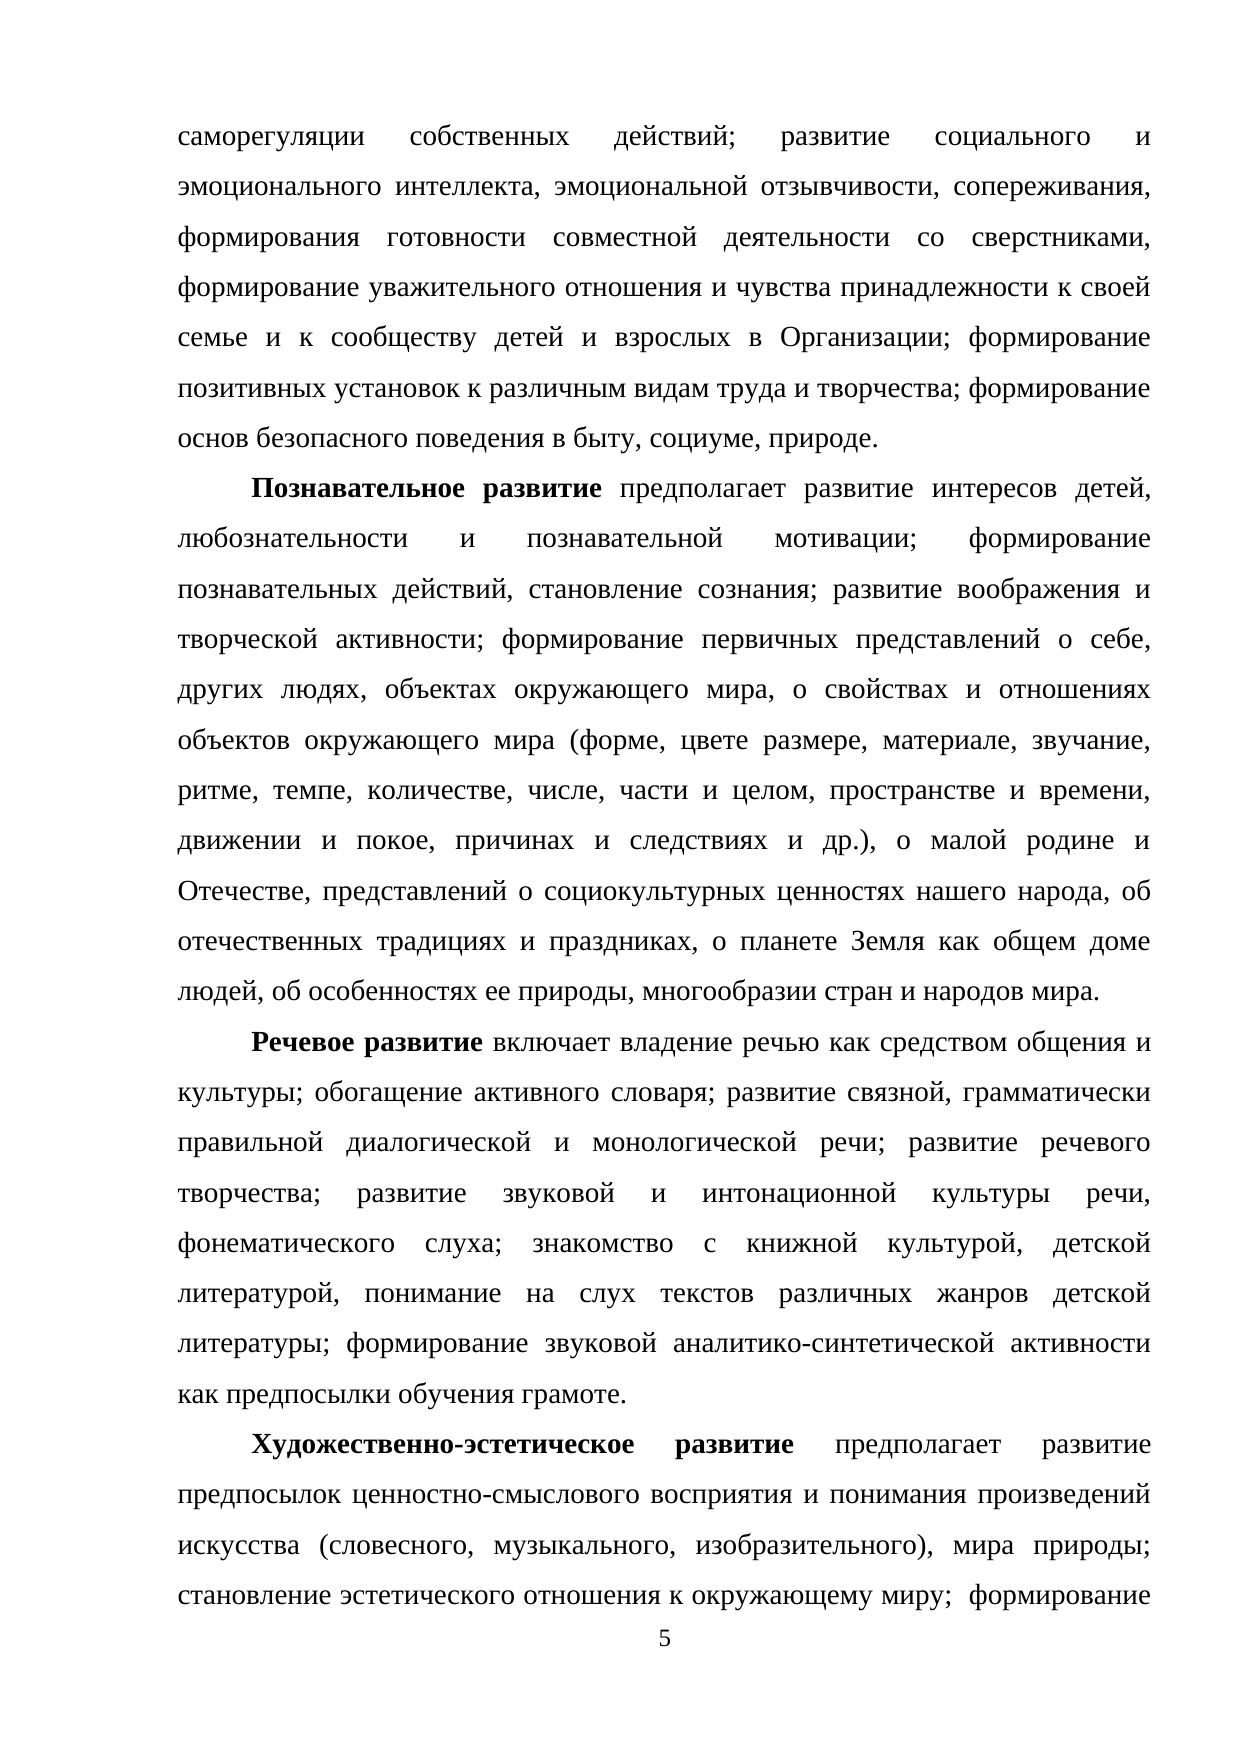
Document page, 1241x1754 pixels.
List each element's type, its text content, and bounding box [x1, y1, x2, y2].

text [177, 1426, 1152, 1611]
text Речевое развитие включает владение речью как средством общения и культуры; обогащение активного словаря; развитие связной, грамматически правильной диалогической и монологической речи; развитие речевого творчества; развитие звуковой и интонационной культуры речи, фонематического слуха; знакомство с книжной культурой, детской литературой, понимание на слух текстов различных жанров детской литературы; формирование звуковой аналитико-синтетической активности как предпосылки обучения грамоте. [177, 1024, 1152, 1409]
text Познавательное развитие предполагает развитие интересов детей, любознательности и познавательной мотивации; формирование познавательных действий, становление сознания; развитие воображения и творческой активности; формирование первичных представлений о себе, других людях, объектах окружающего мира, о свойствах и отношениях объектов окружающего мира (форме, цвете размере, материале, звучание, ритме, темпе, количестве, числе, части и целом, пространстве и времени, движении и покое, причинах и следствиях и др.), о малой родине и Отечестве, представлений о социокультурных ценностях нашего народа, об отечественных традициях и праздниках, о планете Земля как общем доме людей, об особенностях ее природы, многообразии стран и народов мира. [177, 470, 1152, 1007]
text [177, 118, 1152, 453]
